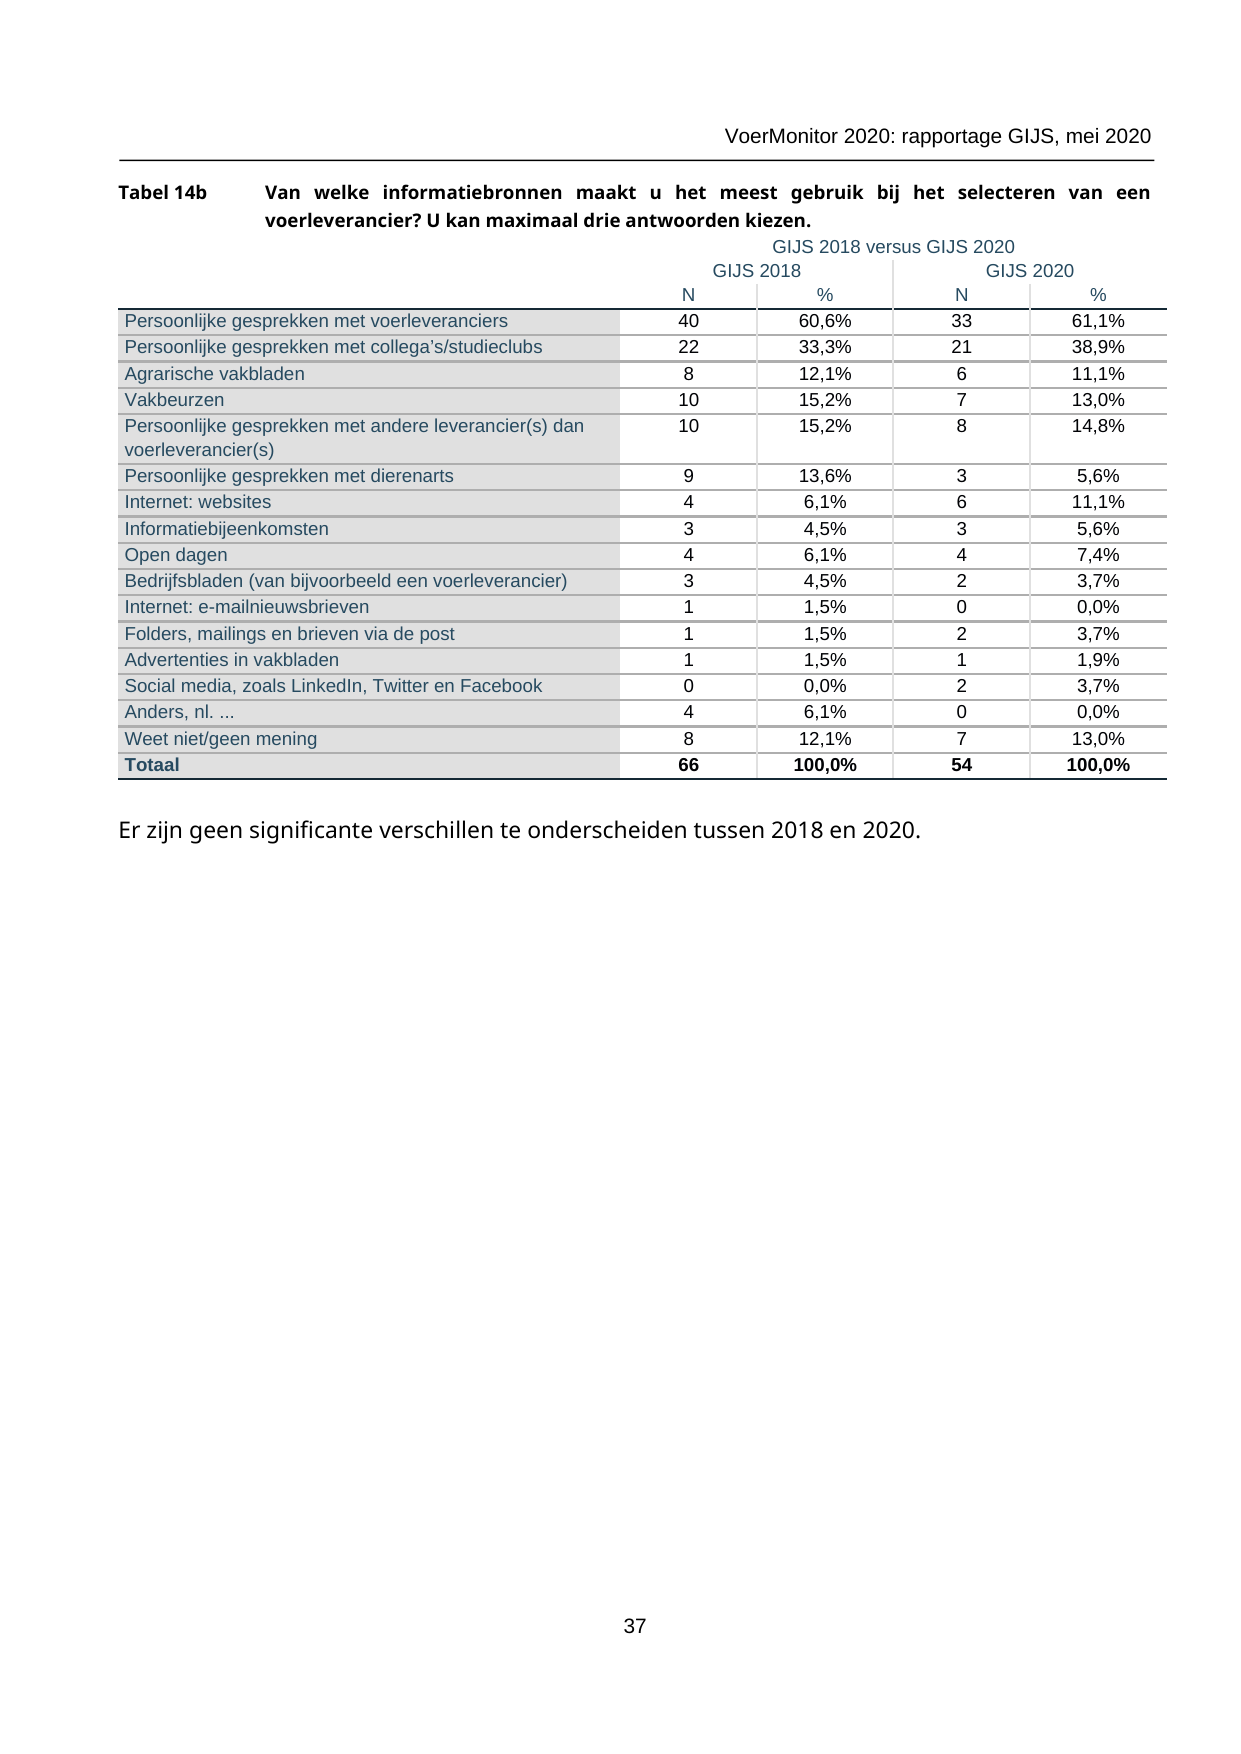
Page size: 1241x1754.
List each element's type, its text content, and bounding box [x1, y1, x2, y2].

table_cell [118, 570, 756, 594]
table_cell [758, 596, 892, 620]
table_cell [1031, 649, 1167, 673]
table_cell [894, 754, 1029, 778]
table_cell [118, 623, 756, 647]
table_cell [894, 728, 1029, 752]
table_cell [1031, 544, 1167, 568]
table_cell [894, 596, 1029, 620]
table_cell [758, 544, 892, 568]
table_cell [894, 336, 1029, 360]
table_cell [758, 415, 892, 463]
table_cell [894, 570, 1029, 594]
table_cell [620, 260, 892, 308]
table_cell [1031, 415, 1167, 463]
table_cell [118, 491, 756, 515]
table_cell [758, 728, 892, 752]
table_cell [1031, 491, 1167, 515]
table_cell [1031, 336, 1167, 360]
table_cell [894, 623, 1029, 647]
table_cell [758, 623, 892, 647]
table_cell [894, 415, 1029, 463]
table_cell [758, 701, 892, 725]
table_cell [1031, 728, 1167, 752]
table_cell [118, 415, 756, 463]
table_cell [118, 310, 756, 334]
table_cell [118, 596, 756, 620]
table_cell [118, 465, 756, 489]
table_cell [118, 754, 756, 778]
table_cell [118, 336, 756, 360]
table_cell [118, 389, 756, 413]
text Tabel 14b Van welke informatiebronnen maakt u het meest gebruik bij het selecteren van een voerleverancier? U kan maximaal drie antwoorden kiezen. [118, 179, 1152, 233]
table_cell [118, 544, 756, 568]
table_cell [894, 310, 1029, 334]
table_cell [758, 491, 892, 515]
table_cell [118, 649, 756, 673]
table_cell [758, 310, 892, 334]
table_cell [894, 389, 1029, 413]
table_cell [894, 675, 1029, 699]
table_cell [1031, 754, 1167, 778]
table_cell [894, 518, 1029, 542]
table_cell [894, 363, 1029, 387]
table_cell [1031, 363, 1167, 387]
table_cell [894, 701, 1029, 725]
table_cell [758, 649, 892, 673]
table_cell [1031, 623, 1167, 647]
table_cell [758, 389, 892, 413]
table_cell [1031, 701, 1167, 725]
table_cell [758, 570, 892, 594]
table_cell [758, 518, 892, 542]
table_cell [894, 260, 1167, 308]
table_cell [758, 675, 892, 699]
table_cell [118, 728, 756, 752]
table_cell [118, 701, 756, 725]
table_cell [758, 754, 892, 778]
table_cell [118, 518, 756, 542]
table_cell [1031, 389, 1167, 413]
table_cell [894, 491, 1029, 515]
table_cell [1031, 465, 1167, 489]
text Er zijn geen significante verschillen te onderscheiden tussen 2018 en 2020. [118, 814, 1152, 846]
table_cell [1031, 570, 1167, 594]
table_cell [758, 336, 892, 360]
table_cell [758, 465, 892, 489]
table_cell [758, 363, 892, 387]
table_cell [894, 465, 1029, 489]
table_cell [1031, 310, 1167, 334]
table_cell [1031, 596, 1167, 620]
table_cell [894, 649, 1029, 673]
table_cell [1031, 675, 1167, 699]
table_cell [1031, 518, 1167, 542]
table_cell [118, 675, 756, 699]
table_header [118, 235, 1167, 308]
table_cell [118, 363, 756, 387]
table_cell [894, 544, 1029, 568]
